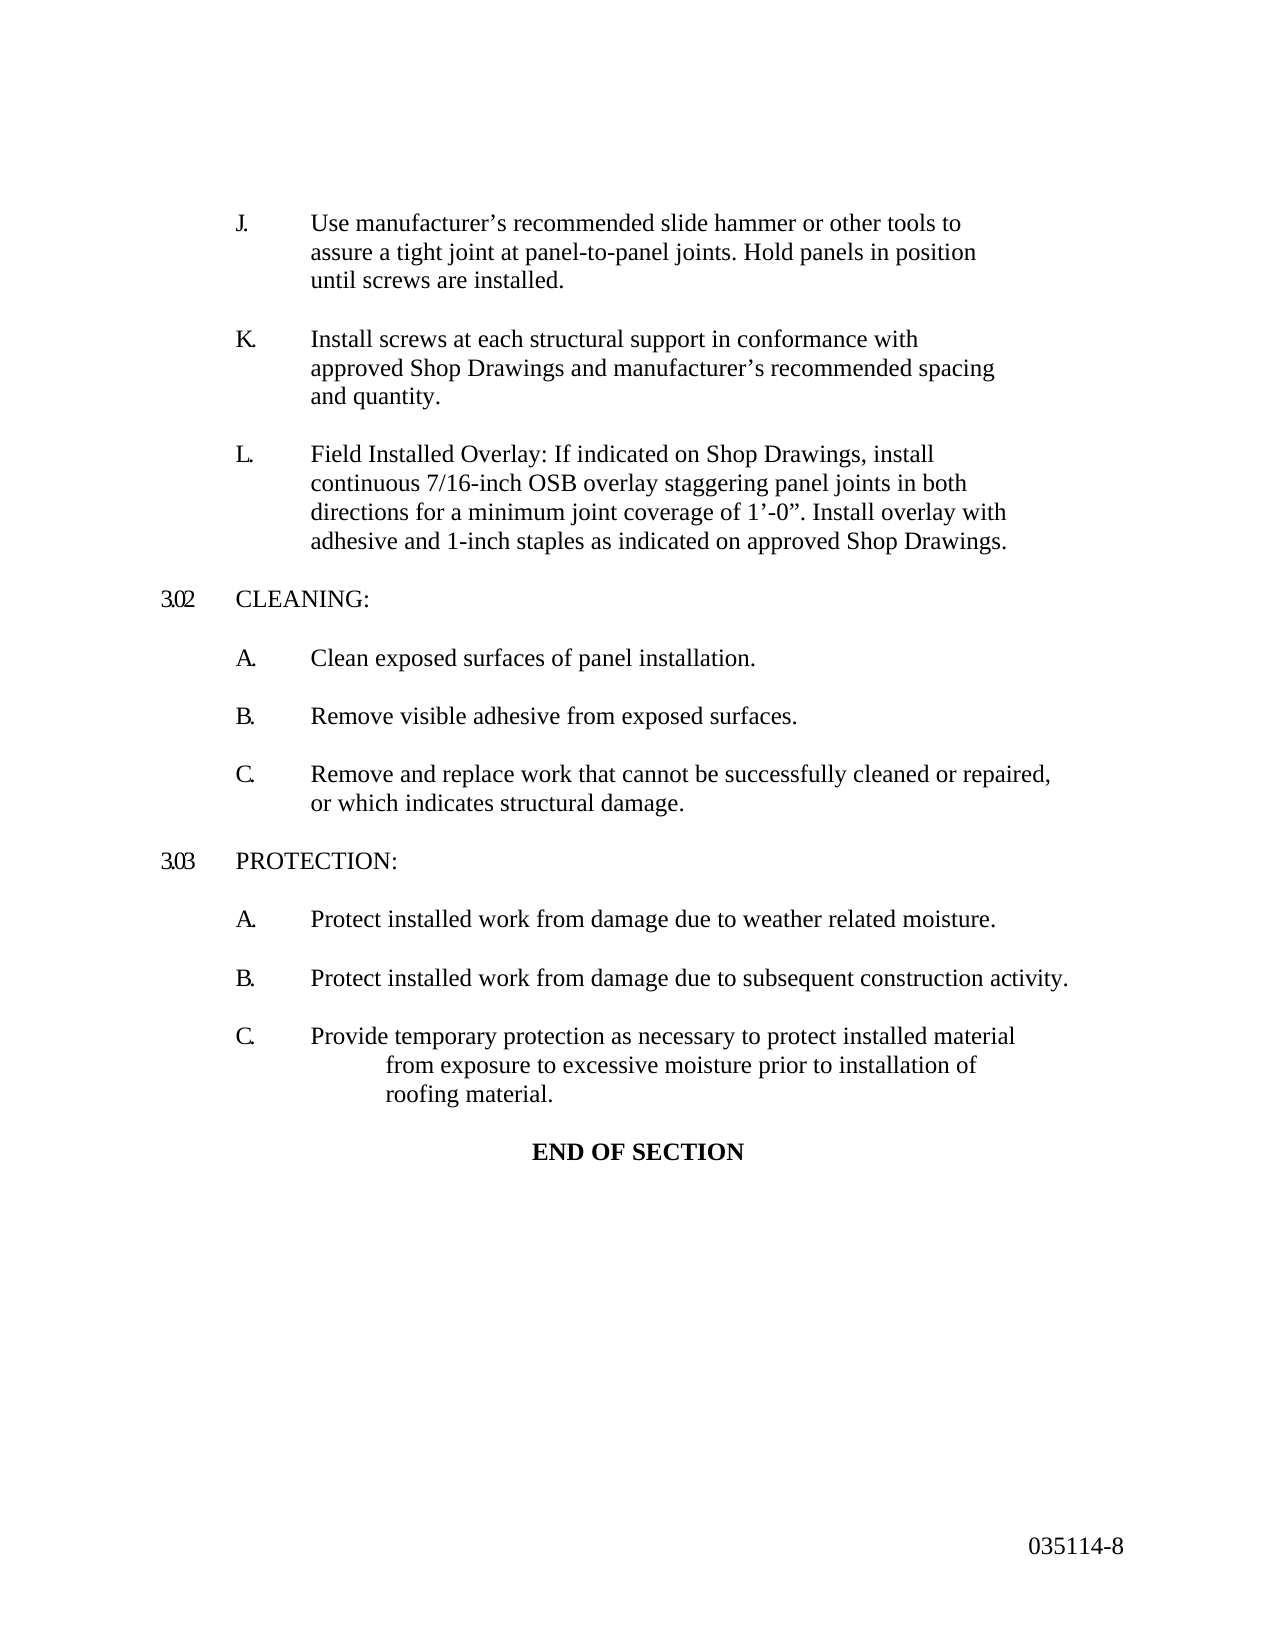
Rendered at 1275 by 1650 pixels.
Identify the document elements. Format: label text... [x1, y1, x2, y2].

list Clean exposed surfaces of panel installation. [235, 643, 1125, 671]
list Protect installed work from damage due to subsequent construction activity. [235, 963, 1125, 992]
list Protect installed work from damage due to weather related moisture. [235, 904, 1125, 933]
list Install screws at each structural support in conformance with approved Shop Drawings and manufacturer’s recommended spacing and quantity. [235, 324, 1010, 410]
list Remove visible adhesive from exposed surfaces. [235, 701, 1125, 730]
list Field Installed Overlay: If indicated on Shop Drawings, install continuous 7/16-inch OSB overlay staggering panel joints in both directions for a minimum joint coverage of 1’-0”. Install overlay with adhesive and 1-inch staples as indicated on approved Shop Drawings. [235, 439, 1020, 554]
list Use manufacturer’s recommended slide hammer or other tools to assure a tight joint at panel-to-panel joints. Hold panels in position until screws are installed. [235, 208, 1007, 294]
list PROTECTION: [160, 846, 1125, 875]
subtitle END OF SECTION [332, 1137, 944, 1166]
list Remove and replace work that cannot be successfully cleaned or repaired, or which indicates structural damage. [235, 759, 1066, 817]
list CLEANING: [160, 584, 1125, 613]
list Provide temporary protection as necessary to protect installed material from exposure to excessive moisture prior to installation of roofing material. [235, 1021, 1024, 1107]
